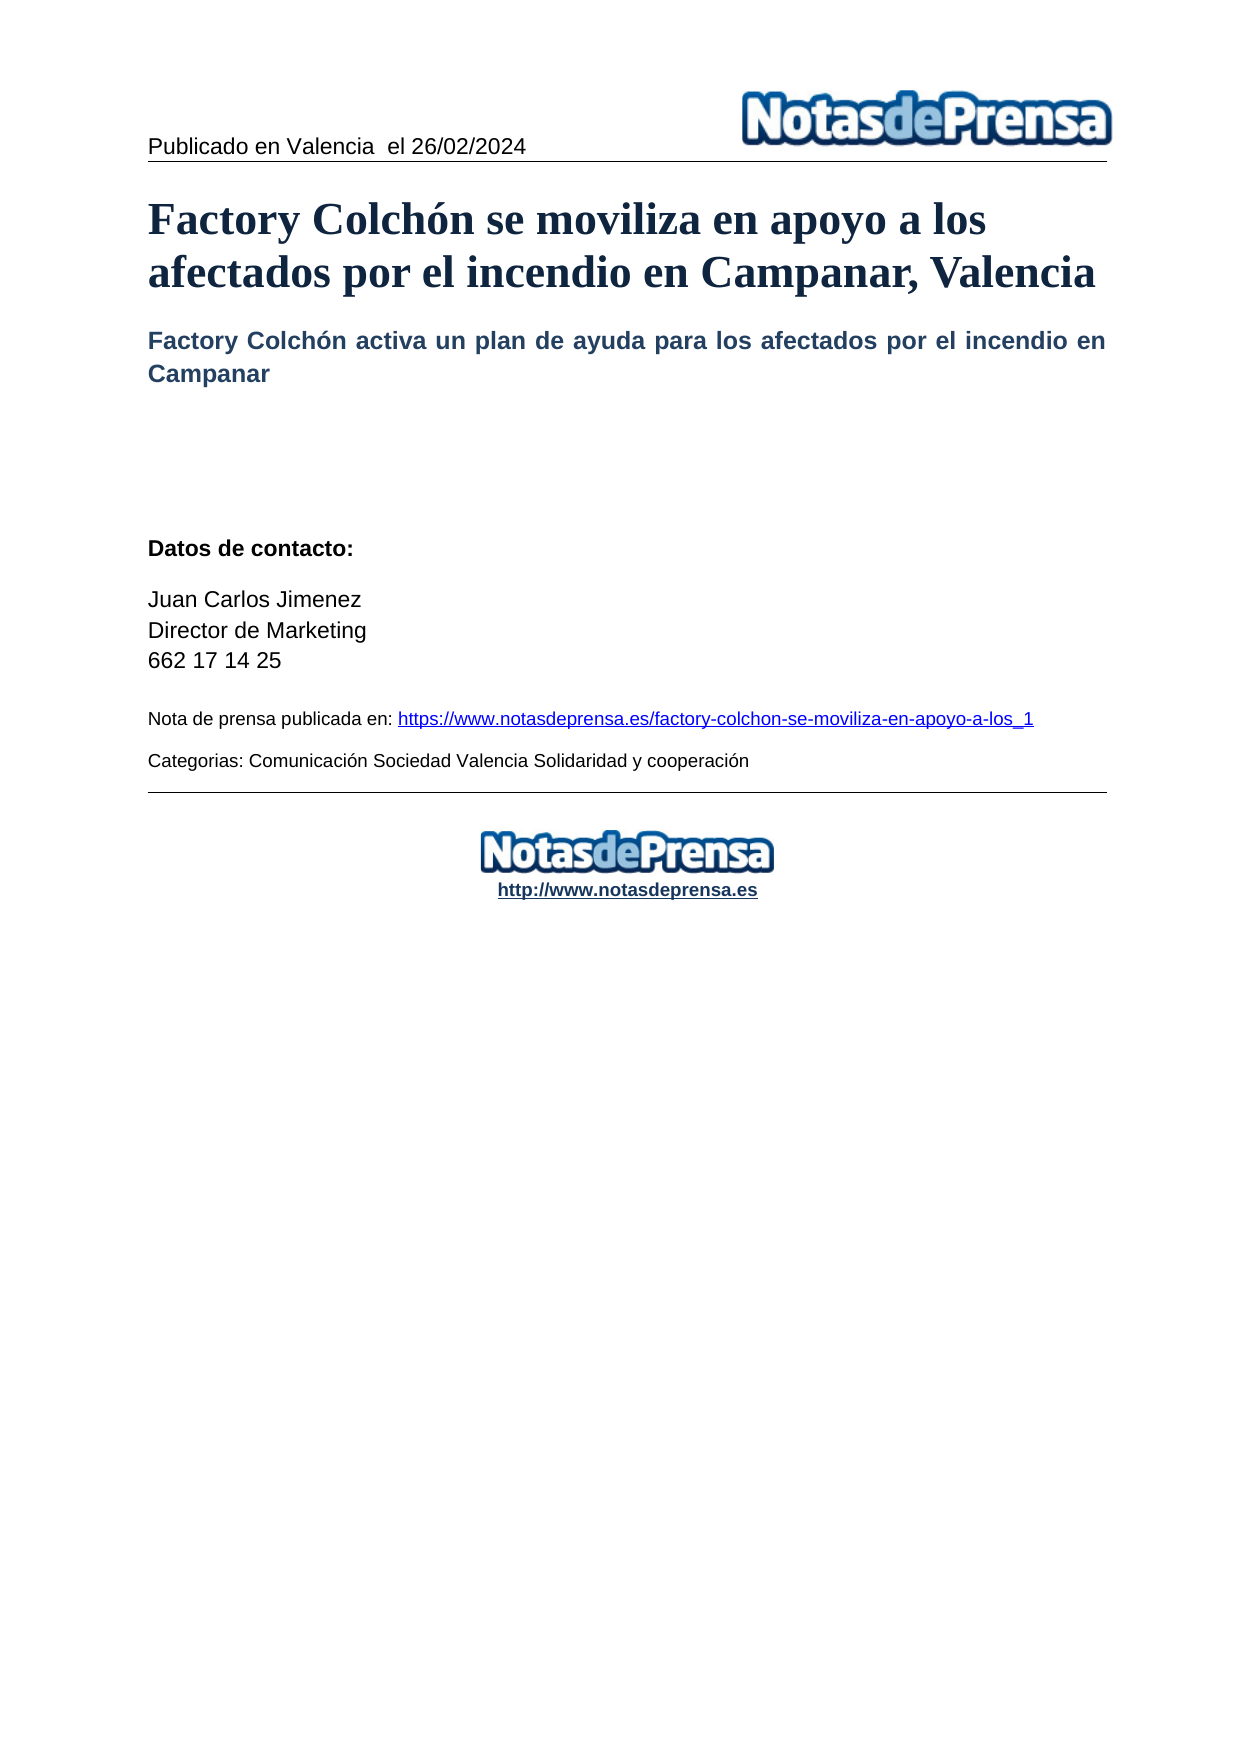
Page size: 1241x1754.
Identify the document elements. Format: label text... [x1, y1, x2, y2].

text Categorias: Comunicación Sociedad Valencia Solidaridad y cooperación [148, 750, 1107, 771]
text Nota de prensa publicada en: https://www.notasdeprensa.es/factory-colchon-se-moviliza-en-apoyo-a-los_1 [148, 707, 1107, 729]
subtitle Factory Colchón activa un plan de ayuda para los afectados por el incendio en Campanar [148, 326, 1107, 388]
text Datos de contacto: [148, 535, 1107, 562]
text 662 17 14 25 [148, 647, 1063, 673]
text Juan Carlos Jimenez [148, 586, 1063, 613]
picture [480, 829, 775, 875]
text Director de Marketing [148, 617, 1063, 643]
picture [742, 90, 1113, 148]
subtitle Factory Colchón se moviliza en apoyo a los afectados por el incendio en Campanar, Valencia [148, 192, 1107, 297]
text Publicado en Valencia el 26/02/2024 [148, 133, 1107, 161]
text http://www.notasdeprensa.es [148, 879, 1107, 901]
